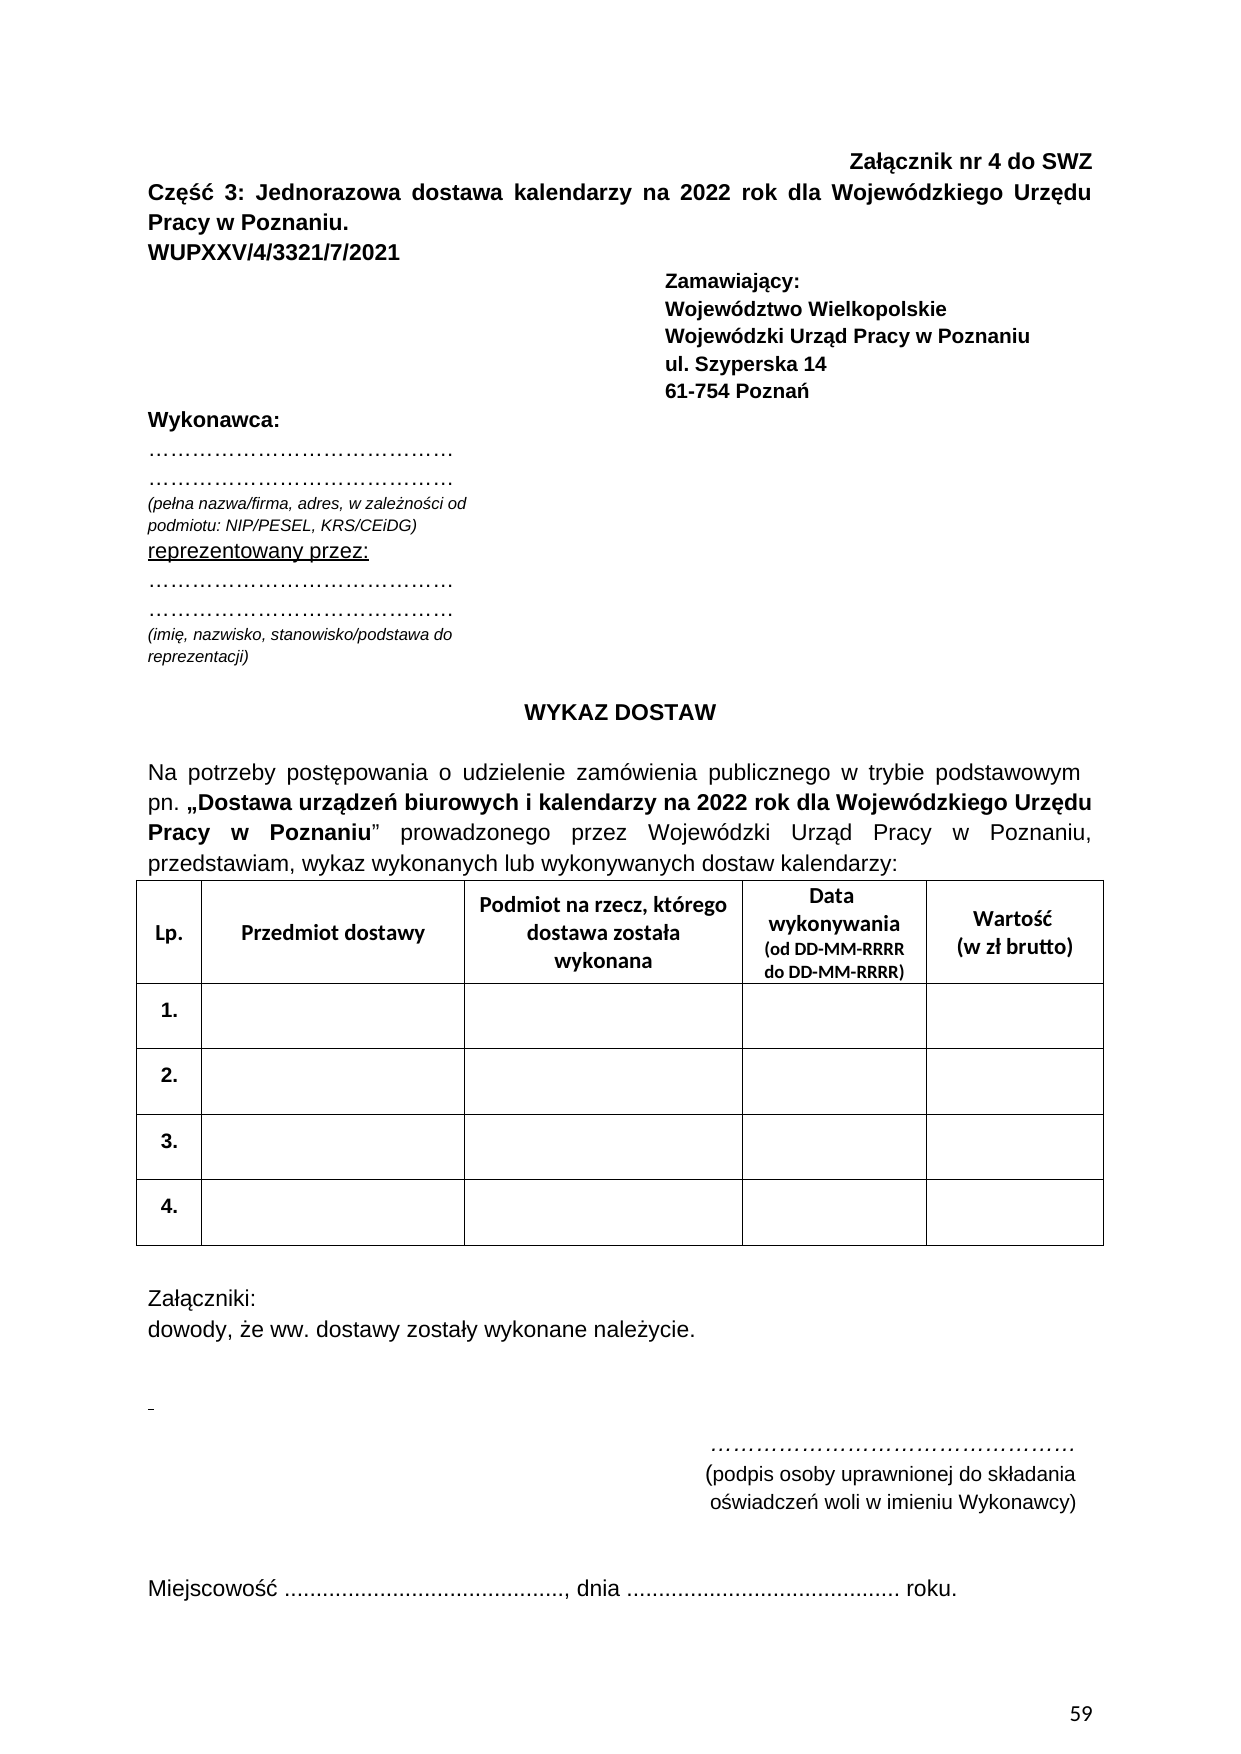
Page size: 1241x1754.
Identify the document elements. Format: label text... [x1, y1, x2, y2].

text WUPXXV/4/3321/7/2021 [148, 239, 1092, 265]
table_cell [743, 1180, 926, 1245]
text ………………………………………… [694, 1430, 1092, 1456]
table_cell [465, 1049, 742, 1114]
table_cell 2. [137, 1049, 201, 1114]
table_header Lp. [137, 881, 201, 983]
table_cell 3. [137, 1115, 201, 1179]
text (podpis osoby uprawnionej do składania oświadczeń woli w imieniu Wykonawcy) [694, 1460, 1092, 1514]
table_cell [465, 1115, 742, 1179]
text WYKAZ DOSTAW [148, 698, 1092, 725]
table_cell [202, 1180, 464, 1245]
text (imię, nazwisko, stanowisko/podstawa do reprezentacji) [148, 624, 472, 666]
text Zamawiający: [591, 269, 1092, 293]
table_cell [202, 1115, 464, 1179]
table_header Wartość (w zł brutto) [927, 881, 1103, 983]
table_header Przedmiot dostawy [202, 881, 464, 983]
text ………………………………………………………………………… [148, 436, 472, 490]
table_cell 4. [137, 1180, 201, 1245]
table_cell [202, 1049, 464, 1114]
text Miejscowość ............................................, dnia ........................................... roku. [148, 1575, 1092, 1602]
text reprezentowany przez: [148, 537, 1092, 563]
table_header Podmiot na rzecz, którego dostawa została wykonana [465, 881, 742, 983]
table_cell [927, 1049, 1103, 1114]
text ………………………………………………………………………… [148, 566, 472, 621]
text ul. Szyperska 14 [148, 352, 1092, 376]
table_cell [927, 984, 1103, 1048]
table_header Data wykonywania (od DD-MM-RRRR do DD-MM-RRRR) [743, 881, 926, 983]
table_cell [202, 984, 464, 1048]
table_cell [465, 1180, 742, 1245]
text Województwo Wielkopolskie [148, 297, 1092, 321]
text Wojewódzki Urząd Pracy w Poznaniu [591, 324, 1092, 348]
text Część 3: Jednorazowa dostawa kalendarzy na 2022 rok dla Wojewódzkiego Urzędu Pracy w Poznaniu. [148, 178, 1092, 235]
text 61-754 Poznań [148, 379, 1092, 403]
table_cell [743, 984, 926, 1048]
text (pełna nazwa/firma, adres, w zależności od podmiotu: NIP/PESEL, KRS/CEiDG) [148, 493, 472, 535]
table_cell [743, 1049, 926, 1114]
text Załączniki: [148, 1285, 1092, 1312]
table_cell [927, 1180, 1103, 1245]
text Załącznik nr 4 do SWZ [148, 148, 1092, 175]
text dowody, że ww. dostawy zostały wykonane należycie. [148, 1316, 1092, 1342]
table_cell [743, 1115, 926, 1179]
table_cell 1. [137, 984, 201, 1048]
table_cell [465, 984, 742, 1048]
text Na potrzeby postępowania o udzielenie zamówienia publicznego w trybie podstawowym pn. „Dostawa urządzeń biurowych i kalendarzy na 2022 rok dla Wojewódzkiego Urzędu Pracy w Poznaniu” prowadzonego przez Wojewódzki Urząd Pracy w Poznaniu, przedstawiam, wykaz wykonanych lub wykonywanych dostaw kalendarzy: [148, 759, 1092, 876]
table_cell [927, 1115, 1103, 1179]
text Wykonawca: [148, 407, 1092, 432]
